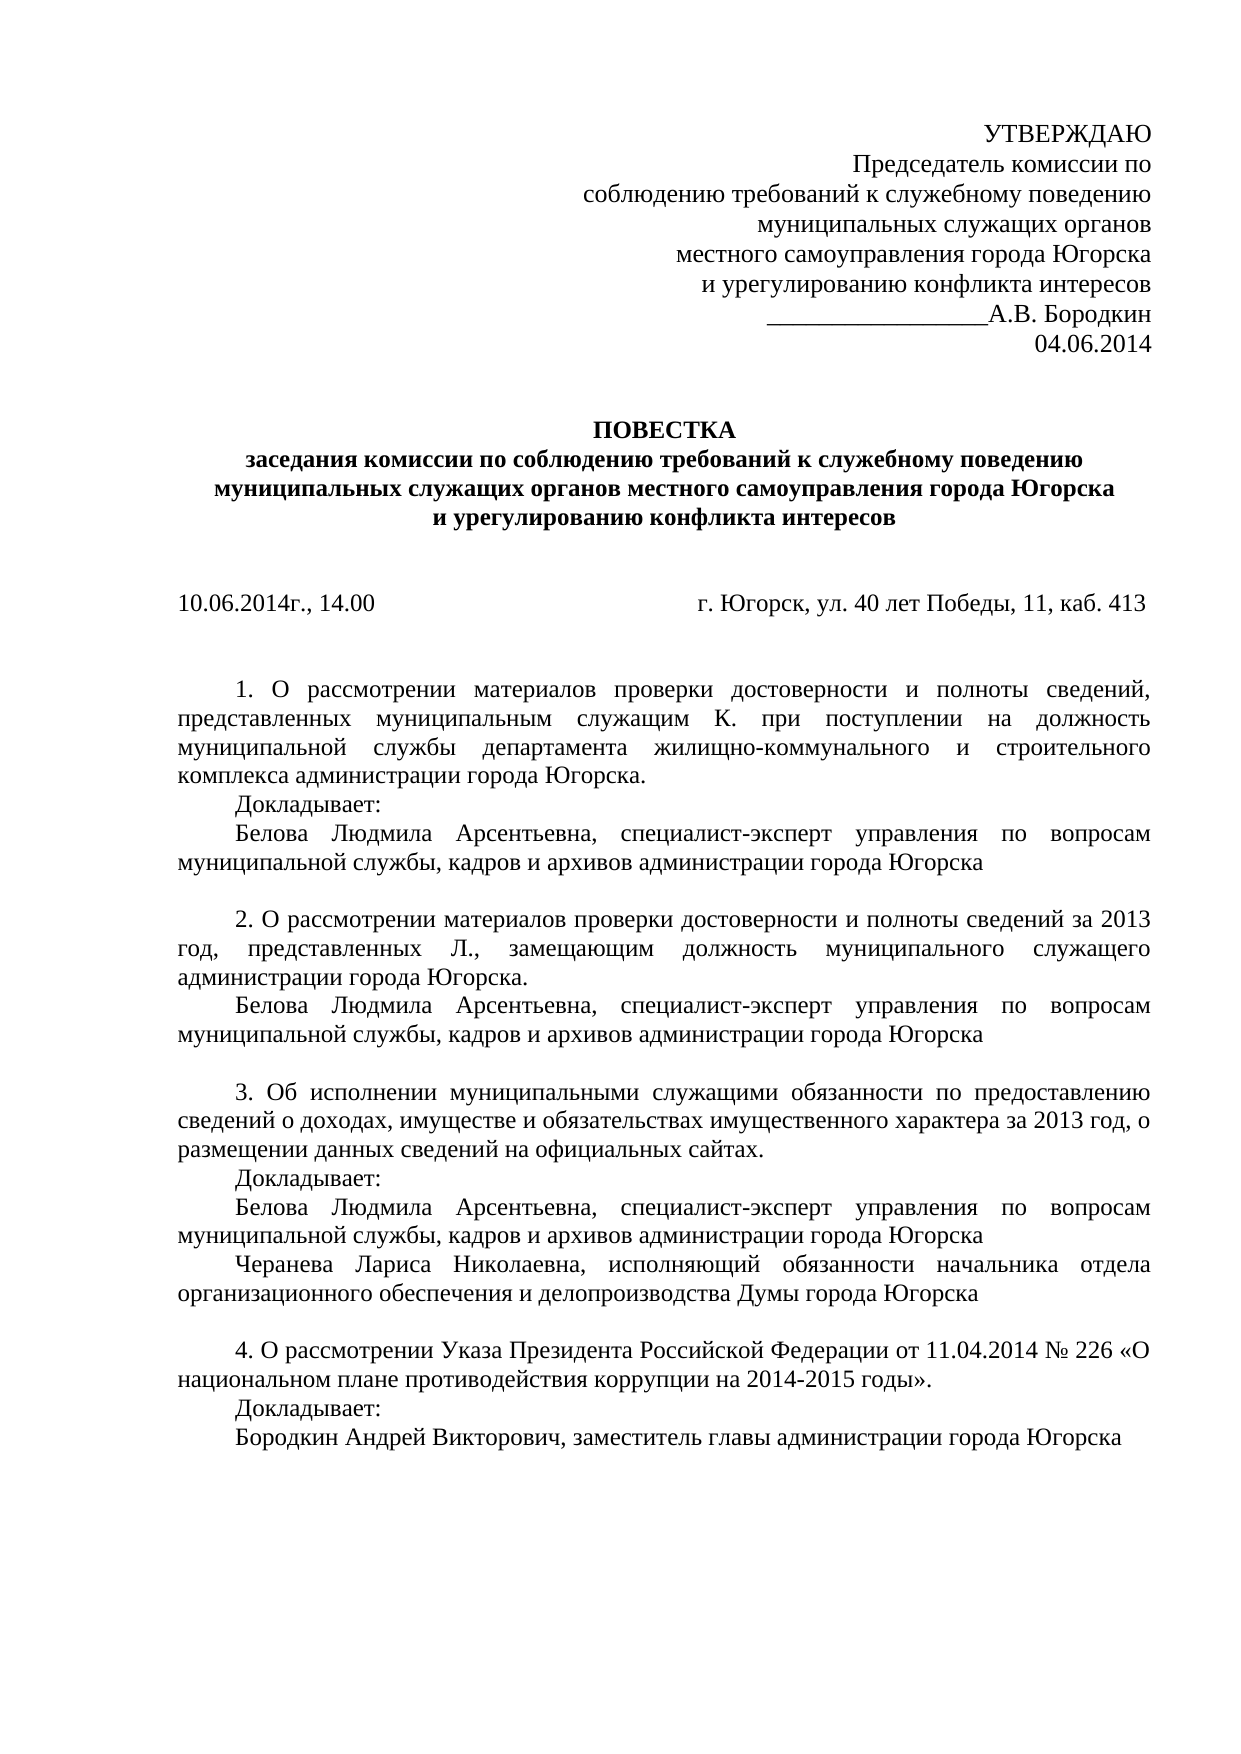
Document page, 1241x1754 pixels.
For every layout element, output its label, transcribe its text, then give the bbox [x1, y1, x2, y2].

text соблюдению требований к служебному поведению [177, 178, 1152, 208]
text и урегулированию конфликта интересов [177, 268, 1152, 298]
text Белова Людмила Арсентьевна, специалист-эксперт управления по вопросам муниципальной службы, кадров и архивов администрации города Югорска [177, 818, 1152, 876]
text 04.06.2014 [177, 328, 1152, 358]
text УТВЕРЖДАЮ [177, 118, 1152, 148]
text _________________А.В. Бородкин [177, 298, 1152, 328]
text Докладывает: [177, 1393, 1152, 1422]
text 2. О рассмотрении материалов проверки достоверности и полноты сведений за 2013 год, представленных Л., замещающим должность муниципального служащего администрации города Югорска. [177, 904, 1152, 991]
text 4. О рассмотрении Указа Президента Российской Федерации от 11.04.2014 № 226 «О национальном плане противодействия коррупции на 2014-2015 годы». [177, 1336, 1152, 1393]
text заседания комиссии по соблюдению требований к служебному поведению [177, 444, 1152, 473]
text местного самоуправления города Югорска [177, 238, 1152, 268]
text Черанева Лариса Николаевна, исполняющий обязанности начальника отдела организационного обеспечения и делопроизводства Думы города Югорска [177, 1249, 1152, 1307]
text 10.06.2014г., 14.00 г. Югорск, ул. 40 лет Победы, 11, каб. 413 [177, 588, 1152, 617]
text и урегулированию конфликта интересов [177, 502, 1152, 531]
text муниципальных служащих органов местного самоуправления города Югорска [177, 473, 1152, 502]
text Бородкин Андрей Викторович, заместитель главы администрации города Югорска [177, 1422, 1152, 1451]
text Председатель комиссии по [177, 148, 1152, 178]
text 3. Об исполнении муниципальными служащими обязанности по предоставлению сведений о доходах, имуществе и обязательствах имущественного характера за 2013 год, о размещении данных сведений на официальных сайтах. [177, 1077, 1152, 1163]
text 1. О рассмотрении материалов проверки достоверности и полноты сведений, представленных муниципальным служащим К. при поступлении на должность муниципальной службы департамента жилищно-коммунального и строительного комплекса администрации города Югорска. [177, 674, 1152, 789]
text ПОВЕСТКА [177, 416, 1152, 444]
text муниципальных служащих органов [177, 208, 1152, 238]
text Белова Людмила Арсентьевна, специалист-эксперт управления по вопросам муниципальной службы, кадров и архивов администрации города Югорска [177, 1192, 1152, 1249]
text Докладывает: [177, 1163, 1152, 1192]
text Докладывает: [177, 789, 1152, 818]
text Белова Людмила Арсентьевна, специалист-эксперт управления по вопросам муниципальной службы, кадров и архивов администрации города Югорска [177, 991, 1152, 1048]
